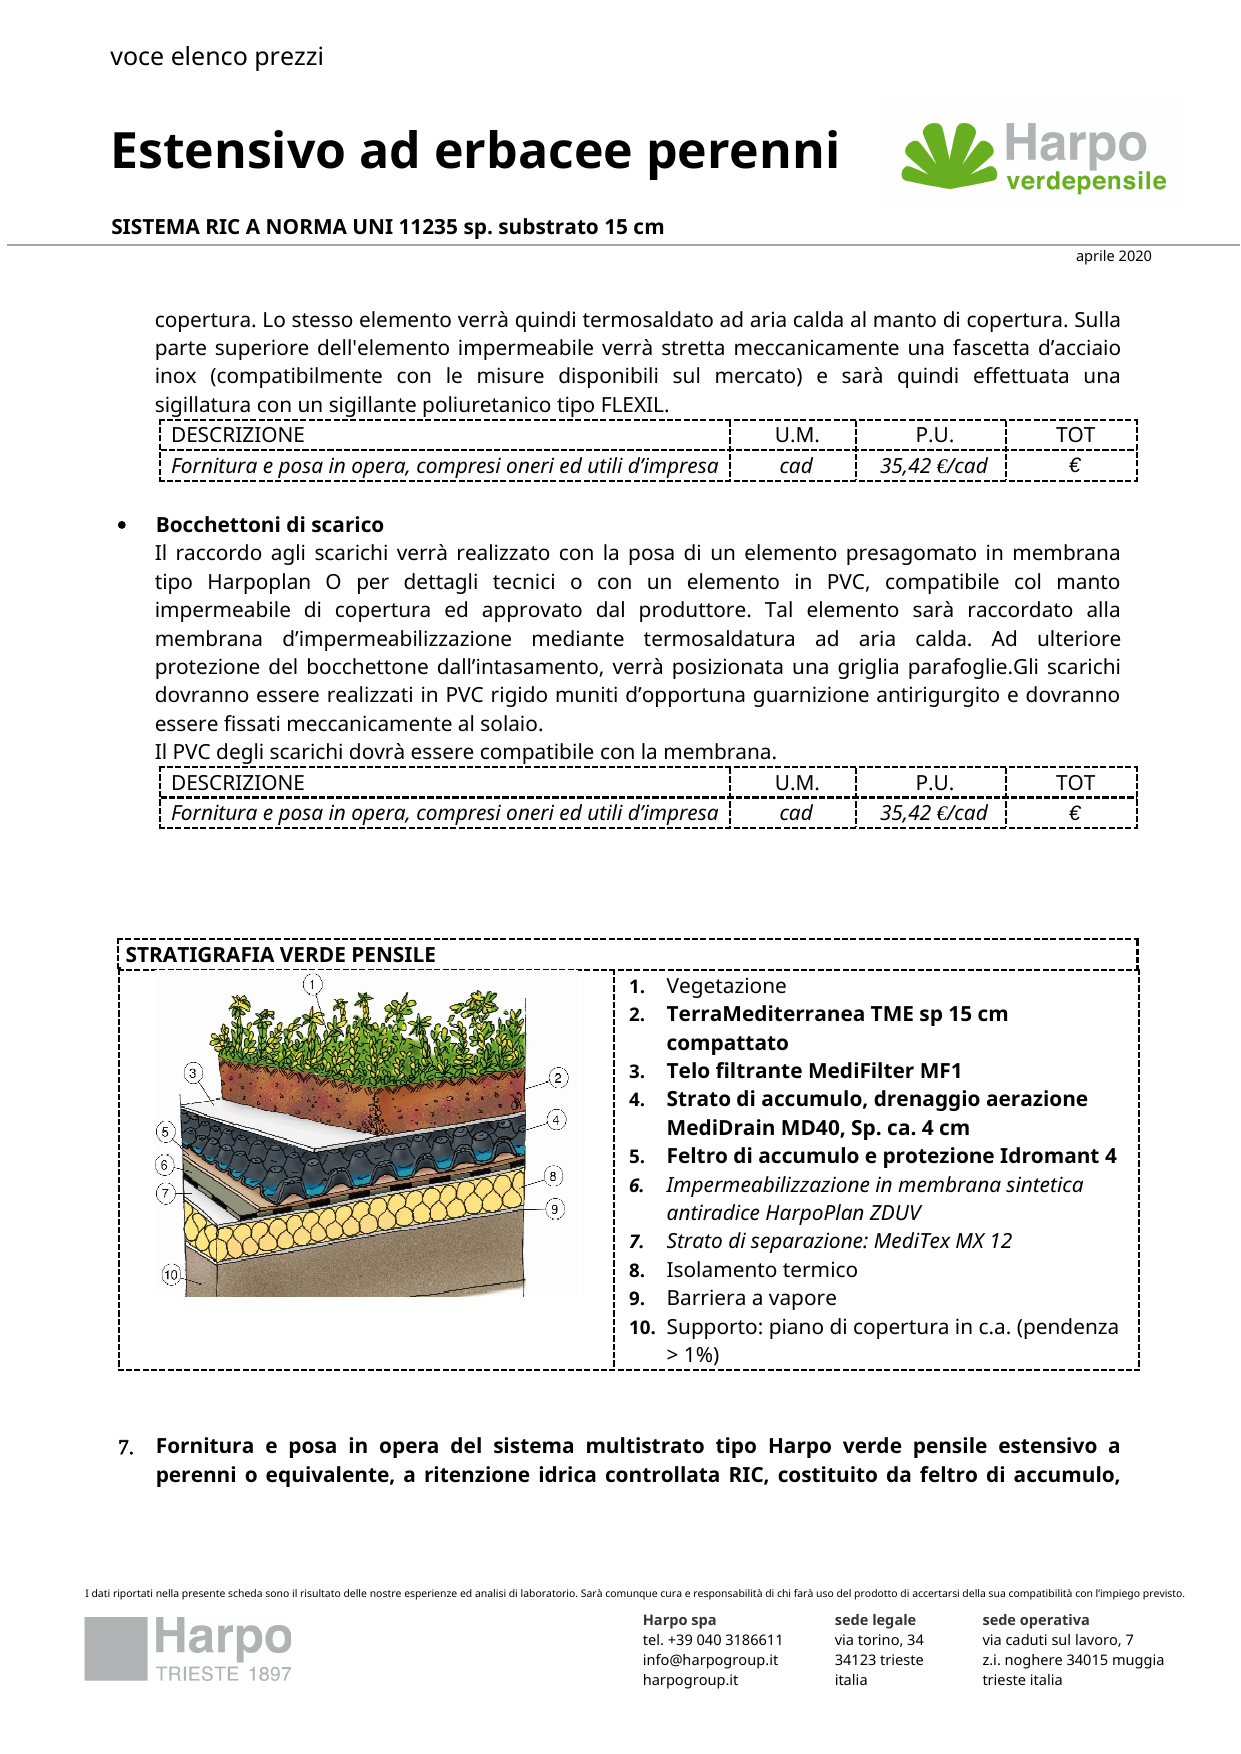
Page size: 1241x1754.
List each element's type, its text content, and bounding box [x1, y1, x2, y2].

table_cell 35,42 €/cad [856, 449, 1006, 479]
table_cell € [1006, 449, 1137, 479]
table_cell Vegetazione TerraMediterranea TME sp 15 cm compattato Telo filtrante MediFilter MF1 Strato di accumulo, drenaggio aerazione MediDrain MD40, Sp. ca. 4 cm Feltro di accumulo e protezione Idromant 4 Impermeabilizzazione in membrana sintetica antiradice HarpoPlan ZDUV Strato di separazione: MediTex MX 12 Isolamento termico Barriera a vapore Supporto: piano di copertura in c.a. (pendenza > 1%) [614, 969, 1139, 1369]
table_header DESCRIZIONE [160, 766, 730, 796]
table_cell 35,42 €/cad [856, 796, 1006, 827]
table_header U.M. [730, 766, 856, 796]
table_cell Fornitura e posa in opera, compresi oneri ed utili d’impresa [160, 449, 730, 479]
table_cell cad [730, 449, 856, 479]
picture [154, 970, 579, 1297]
list Bocchettoni di scarico [118, 510, 1122, 538]
table_header DESCRIZIONE [160, 419, 730, 449]
text Il raccordo agli scarichi verrà realizzato con la posa di un elemento presagomato in membrana tipo Harpoplan O per dettagli tecnici o con un elemento in PVC, compatibile col manto impermeabile di copertura ed approvato dal produttore. Tal elemento sarà raccordato alla membrana d’impermeabilizzazione mediante termosaldatura ad aria calda. Ad ulteriore protezione del bocchettone dall’intasamento, verrà posizionata una griglia parafoglie.Gli scarichi dovranno essere realizzati in PVC rigido muniti d’opportuna guarnizione antirigurgito e dovranno essere fissati meccanicamente al solaio. [154, 538, 1122, 737]
text Il PVC degli scarichi dovrà essere compatibile con la membrana. [154, 737, 1122, 766]
table_cell € [1006, 796, 1137, 827]
table_cell cad [730, 796, 856, 827]
table_header P.U. [856, 766, 1006, 796]
table_header U.M. [730, 419, 856, 449]
table_header STRATIGRAFIA VERDE PENSILE [118, 938, 1137, 969]
table_header TOT [1006, 766, 1137, 796]
picture [878, 96, 1184, 209]
picture [84, 1617, 292, 1681]
table_cell [119, 969, 614, 1369]
table_header P.U. [856, 419, 1006, 449]
table_cell Fornitura e posa in opera, compresi oneri ed utili d’impresa [160, 796, 730, 827]
table_header TOT [1006, 419, 1137, 449]
